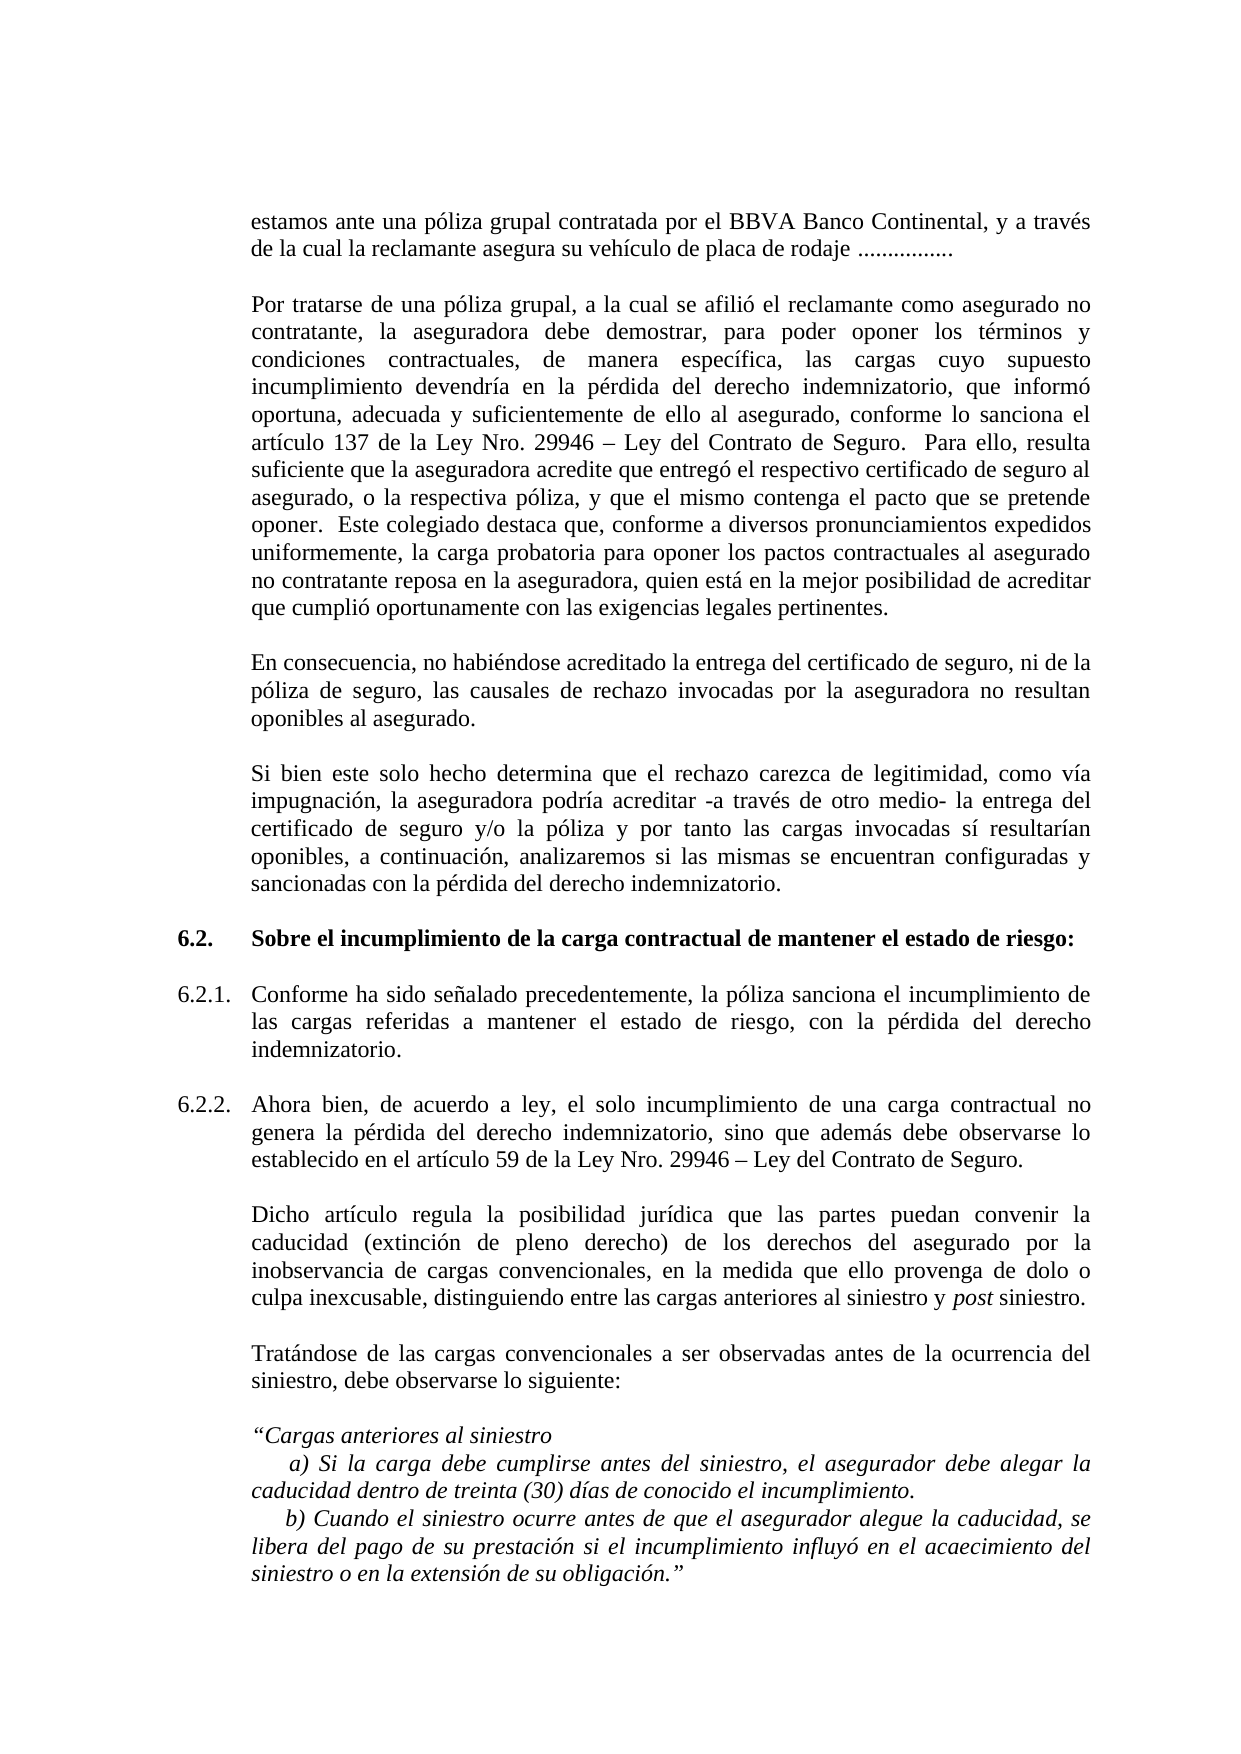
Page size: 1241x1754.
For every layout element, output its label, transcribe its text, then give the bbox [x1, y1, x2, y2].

text Por tratarse de una póliza grupal, a la cual se afilió el reclamante como asegurado no contratante, la aseguradora debe demostrar, para poder oponer los términos y condiciones contractuales, de manera específica, las cargas cuyo supuesto incumplimiento devendría en la pérdida del derecho indemnizatorio, que informó oportuna, adecuada y suficientemente de ello al asegurado, conforme lo sanciona el artículo 137 de la Ley Nro. 29946 – Ley del Contrato de Seguro. Para ello, resulta suficiente que la aseguradora acredite que entregó el respectivo certificado de seguro al asegurado, o la respectiva póliza, y que el mismo contenga el pacto que se pretende oponer. Este colegiado destaca que, conforme a diversos pronunciamientos expedidos uniformemente, la carga probatoria para oponer los pactos contractuales al asegurado no contratante reposa en la aseguradora, quien está en la mejor posibilidad de acreditar que cumplió oportunamente con las exigencias legales pertinentes. [251, 289, 1092, 621]
text 6.2.2. Ahora bien, de acuerdo a ley, el solo incumplimiento de una carga contractual no genera la pérdida del derecho indemnizatorio, sino que además debe observarse lo establecido en el artículo 59 de la Ley Nro. 29946 – Ley del Contrato de Seguro. [177, 1090, 1092, 1173]
text “Cargas anteriores al siniestro [251, 1421, 1092, 1449]
text Si bien este solo hecho determina que el rechazo carezca de legitimidad, como vía impugnación, la aseguradora podría acreditar -a través de otro medio- la entrega del certificado de seguro y/o la póliza y por tanto las cargas invocadas sí resultarían oponibles, a continuación, analizaremos si las mismas se encuentran configuradas y sancionadas con la pérdida del derecho indemnizatorio. [251, 759, 1092, 897]
text 6.2.1. Conforme ha sido señalado precedentemente, la póliza sanciona el incumplimiento de las cargas referidas a mantener el estado de riesgo, con la pérdida del derecho indemnizatorio. [177, 980, 1092, 1062]
text 6.2. Sobre el incumplimiento de la carga contractual de mantener el estado de riesgo: [177, 924, 1092, 952]
list Tratándose de las cargas convencionales a ser observadas antes de la ocurrencia del siniestro, debe observarse lo siguiente: [251, 1338, 1092, 1394]
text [177, 207, 1092, 262]
text a) Si la carga debe cumplirse antes del siniestro, el asegurador debe alegar la caducidad dentro de treinta (30) días de conocido el incumplimiento. [251, 1449, 1092, 1504]
text En consecuencia, no habiéndose acreditado la entrega del certificado de seguro, ni de la póliza de seguro, las causales de rechazo invocadas por la aseguradora no resultan oponibles al asegurado. [251, 648, 1092, 731]
text b) Cuando el siniestro ocurre antes de que el asegurador alegue la caducidad, se libera del pago de su prestación si el incumplimiento influyó en el acaecimiento del siniestro o en la extensión de su obligación.” [251, 1504, 1092, 1587]
list Dicho artículo regula la posibilidad jurídica que las partes puedan convenir la caducidad (extinción de pleno derecho) de los derechos del asegurado por la inobservancia de cargas convencionales, en la medida que ello provenga de dolo o culpa inexcusable, distinguiendo entre las cargas anteriores al siniestro y post siniestro. [251, 1201, 1092, 1311]
